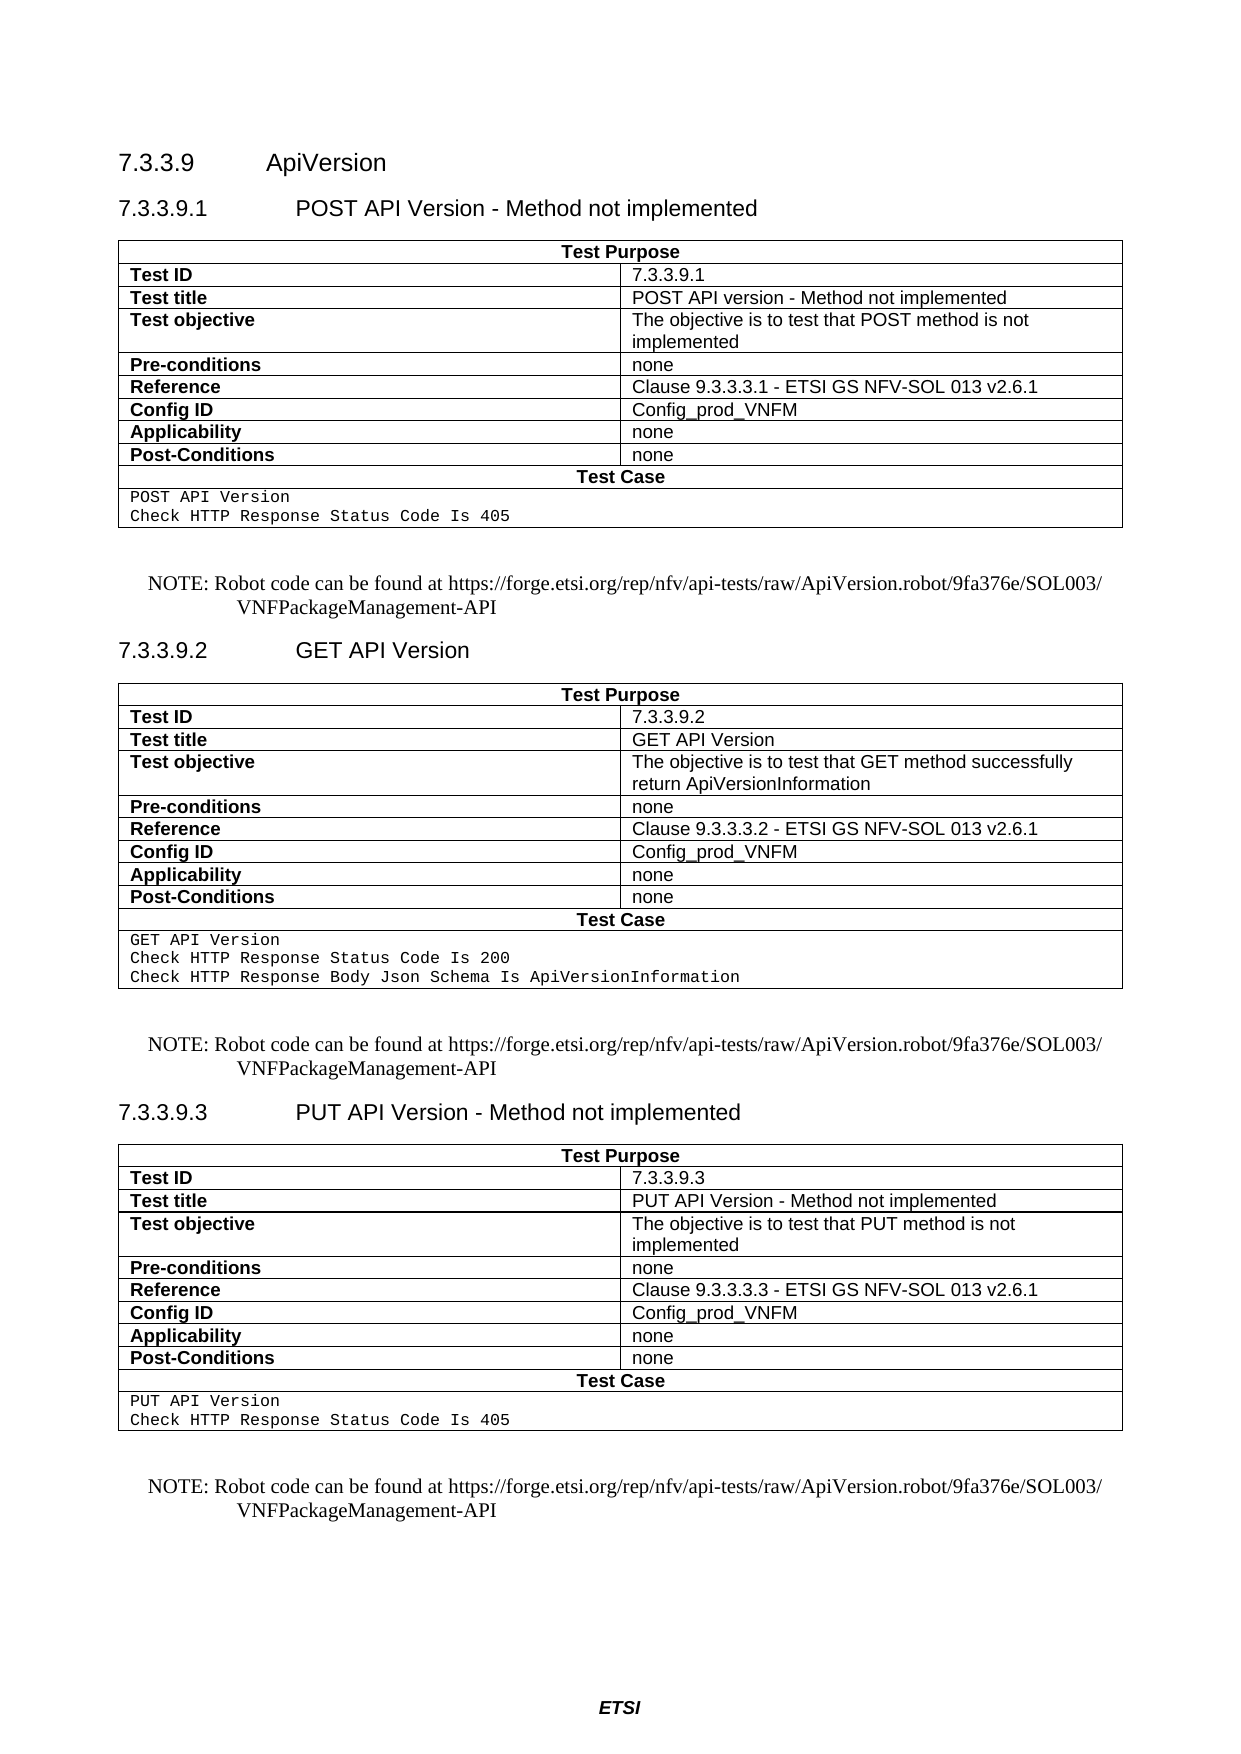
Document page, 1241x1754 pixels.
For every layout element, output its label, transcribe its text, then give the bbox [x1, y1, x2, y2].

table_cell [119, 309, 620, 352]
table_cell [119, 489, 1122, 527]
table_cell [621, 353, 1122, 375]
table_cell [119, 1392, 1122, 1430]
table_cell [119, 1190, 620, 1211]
text NOTE: Robot code can be found at https://forge.etsi.org/rep/nfv/api-tests/raw/ApiVersion.robot/9fa376e/SOL003/VNFPackageManagement-API [148, 571, 1122, 619]
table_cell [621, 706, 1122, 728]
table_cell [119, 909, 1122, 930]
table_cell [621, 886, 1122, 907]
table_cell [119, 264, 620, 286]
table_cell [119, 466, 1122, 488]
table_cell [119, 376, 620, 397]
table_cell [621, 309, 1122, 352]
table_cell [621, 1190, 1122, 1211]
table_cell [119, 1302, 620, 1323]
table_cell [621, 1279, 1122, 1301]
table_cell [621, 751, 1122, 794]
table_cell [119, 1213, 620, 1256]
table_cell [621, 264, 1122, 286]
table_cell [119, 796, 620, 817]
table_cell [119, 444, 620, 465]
subtitle 7.3.3.9.2 GET API Version [118, 637, 1122, 664]
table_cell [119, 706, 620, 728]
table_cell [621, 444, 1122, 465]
text NOTE: Robot code can be found at https://forge.etsi.org/rep/nfv/api-tests/raw/ApiVersion.robot/9fa376e/SOL003/VNFPackageManagement-API [148, 1032, 1122, 1080]
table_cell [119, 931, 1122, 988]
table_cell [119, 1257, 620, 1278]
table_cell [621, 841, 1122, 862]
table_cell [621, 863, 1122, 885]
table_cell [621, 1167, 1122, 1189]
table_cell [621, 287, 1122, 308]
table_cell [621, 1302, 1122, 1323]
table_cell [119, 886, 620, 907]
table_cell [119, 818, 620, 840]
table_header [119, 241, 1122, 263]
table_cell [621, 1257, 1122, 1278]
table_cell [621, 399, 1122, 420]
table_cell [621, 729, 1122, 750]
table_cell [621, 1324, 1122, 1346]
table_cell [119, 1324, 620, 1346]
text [148, 1474, 1122, 1522]
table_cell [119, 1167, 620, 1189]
subtitle 7.3.3.9.1 POST API Version - Method not implemented [118, 195, 1122, 222]
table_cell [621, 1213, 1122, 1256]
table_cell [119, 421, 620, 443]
subtitle 7.3.3.9 ApiVersion [118, 148, 1122, 176]
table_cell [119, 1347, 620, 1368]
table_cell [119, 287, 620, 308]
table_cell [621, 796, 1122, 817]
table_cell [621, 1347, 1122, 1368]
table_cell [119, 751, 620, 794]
subtitle 7.3.3.9.3 PUT API Version - Method not implemented [118, 1098, 1122, 1125]
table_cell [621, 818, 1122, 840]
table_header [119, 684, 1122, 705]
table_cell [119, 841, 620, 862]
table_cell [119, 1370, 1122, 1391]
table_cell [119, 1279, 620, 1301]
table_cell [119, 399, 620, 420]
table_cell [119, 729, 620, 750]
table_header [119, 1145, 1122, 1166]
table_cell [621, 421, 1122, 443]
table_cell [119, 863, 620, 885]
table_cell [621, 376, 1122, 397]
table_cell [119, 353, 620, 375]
